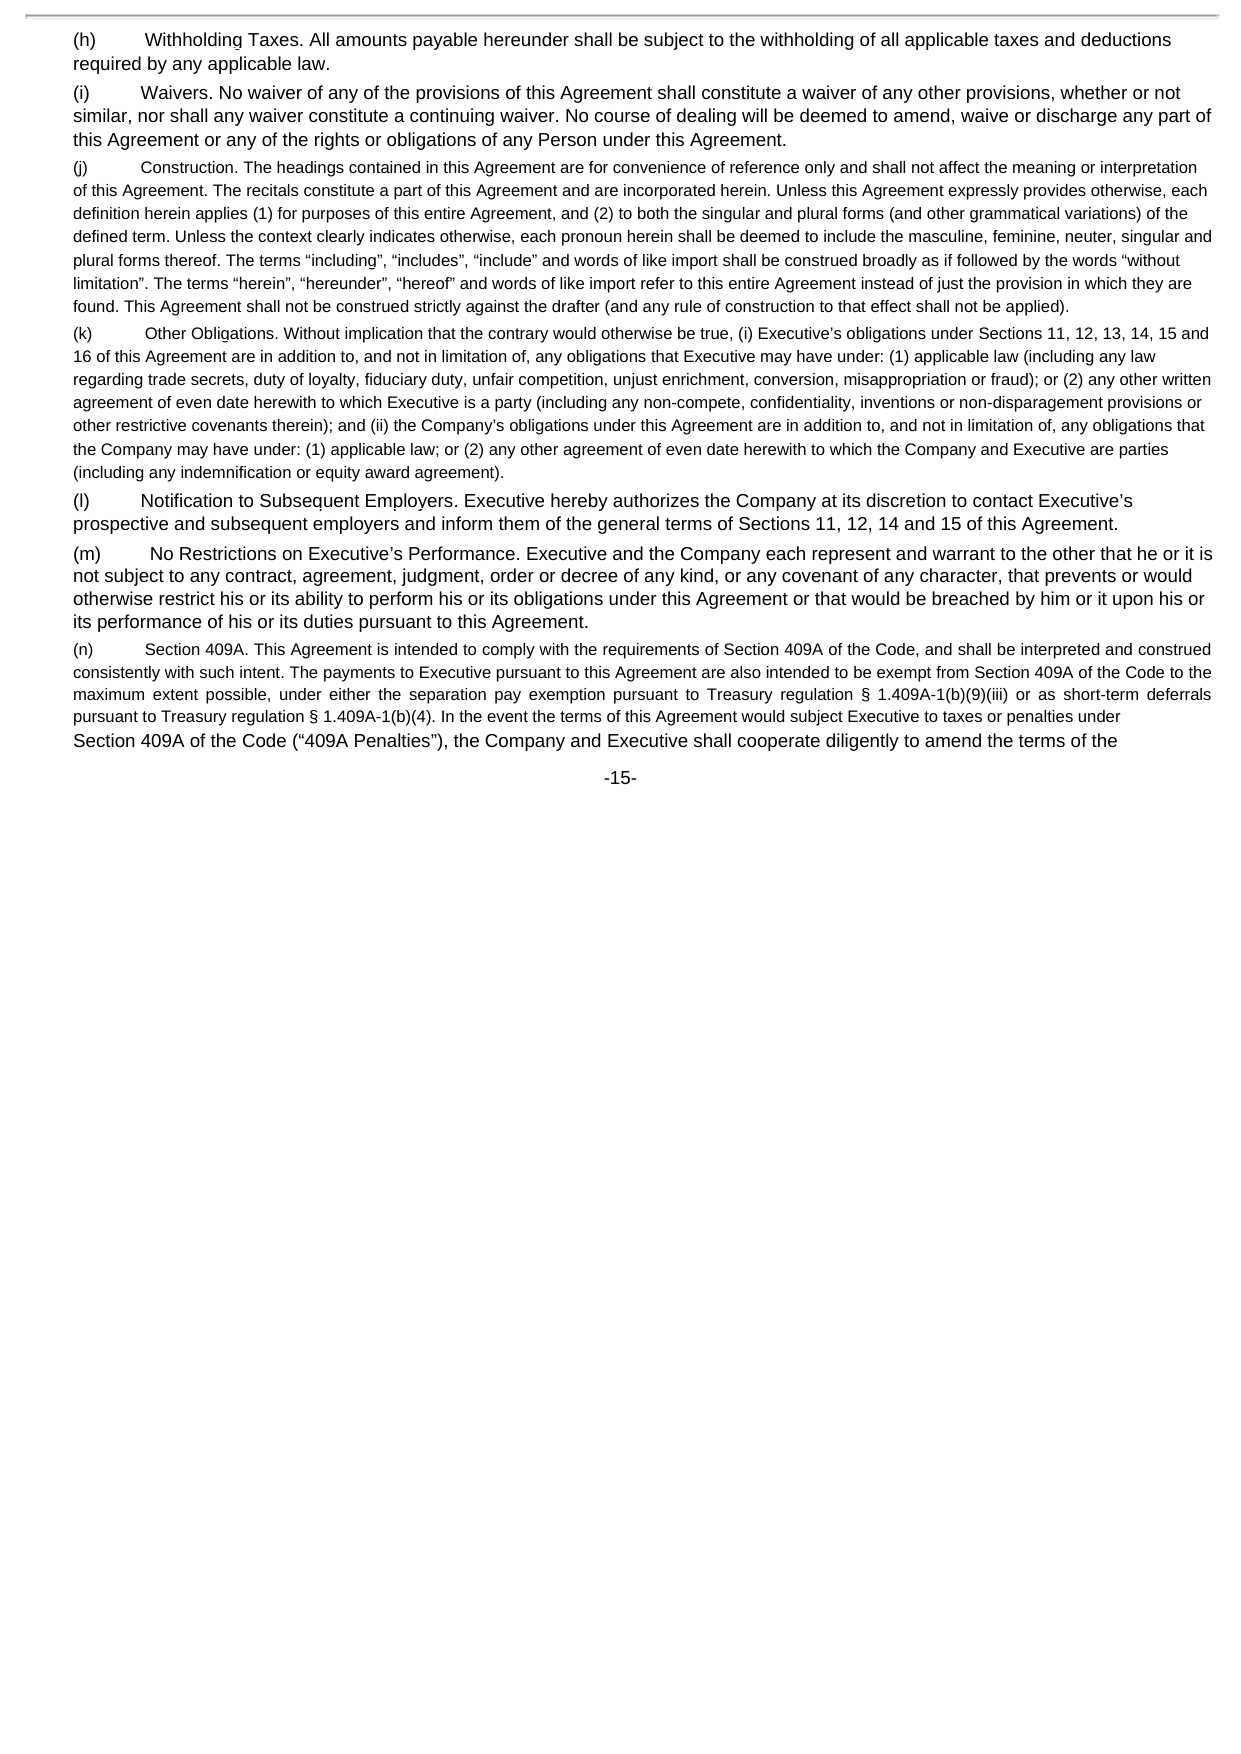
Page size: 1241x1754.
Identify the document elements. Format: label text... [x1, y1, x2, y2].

list Section 409A. This Agreement is intended to comply with the requirements of Section 409A of the Code, and shall be interpreted and construed consistently with such intent. The payments to Executive pursuant to this Agreement are also intended to be exempt from Section 409A of the Code to the maximum extent possible, under either the separation pay exemption pursuant to Treasury regulation § 1.409A-1(b)(9)(iii) or as short-term deferrals pursuant to Treasury regulation § 1.409A-1(b)(4). In the event the terms of this Agreement would subject Executive to taxes or penalties under [73, 640, 1213, 726]
list No Restrictions on Executive’s Performance. Executive and the Company each represent and warrant to the other that he or it is not subject to any contract, agreement, judgment, order or decree of any kind, or any covenant of any character, that prevents or would otherwise restrict his or its ability to perform his or its obligations under this Agreement or that would be breached by him or it upon his or its performance of his or its duties pursuant to this Agreement. [73, 542, 1213, 632]
list Notification to Subsequent Employers. Executive hereby authorizes the Company at its discretion to contact Executive’s prospective and subsequent employers and inform them of the general terms of Sections 11, 12, 14 and 15 of this Agreement. [73, 489, 1213, 535]
list Construction. The headings contained in this Agreement are for convenience of reference only and shall not affect the meaning or interpretation of this Agreement. The recitals constitute a part of this Agreement and are incorporated herein. Unless this Agreement expressly provides otherwise, each definition herein applies (1) for purposes of this entire Agreement, and (2) to both the singular and plural forms (and other grammatical variations) of the defined term. Unless the context clearly indicates otherwise, each pronoun herein shall be deemed to include the masculine, feminine, neuter, singular and plural forms thereof. The terms “including”, “includes”, “include” and words of like import shall be construed broadly as if followed by the words “without limitation”. The terms “herein”, “hereunder”, “hereof” and words of like import refer to this entire Agreement instead of just the provision in which they are found. This Agreement shall not be construed strictly against the drafter (and any rule of construction to that effect shall not be applied). [73, 158, 1213, 316]
picture [23, 14, 1220, 21]
text -15- [73, 767, 1167, 789]
list Waivers. No waiver of any of the provisions of this Agreement shall constitute a waiver of any other provisions, whether or not similar, nor shall any waiver constitute a continuing waiver. No course of dealing will be deemed to amend, waive or discharge any part of this Agreement or any of the rights or obligations of any Person under this Agreement. [73, 82, 1213, 150]
list Other Obligations. Without implication that the contrary would otherwise be true, (i) Executive’s obligations under Sections 11, 12, 13, 14, 15 and 16 of this Agreement are in addition to, and not in limitation of, any obligations that Executive may have under: (1) applicable law (including any law regarding trade secrets, duty of loyalty, fiduciary duty, unfair competition, unjust enrichment, conversion, misappropriation or fraud); or (2) any other written agreement of even date herewith to which Executive is a party (including any non-compete, confidentiality, inventions or non-disparagement provisions or other restrictive covenants therein); and (ii) the Company’s obligations under this Agreement are in addition to, and not in limitation of, any obligations that the Company may have under: (1) applicable law; or (2) any other agreement of even date herewith to which the Company and Executive are parties (including any indemnification or equity award agreement). [73, 324, 1213, 482]
text Section 409A of the Code (“409A Penalties”), the Company and Executive shall cooperate diligently to amend the terms of the [73, 730, 1213, 751]
list Withholding Taxes. All amounts payable hereunder shall be subject to the withholding of all applicable taxes and deductions required by any applicable law. [73, 29, 1213, 74]
